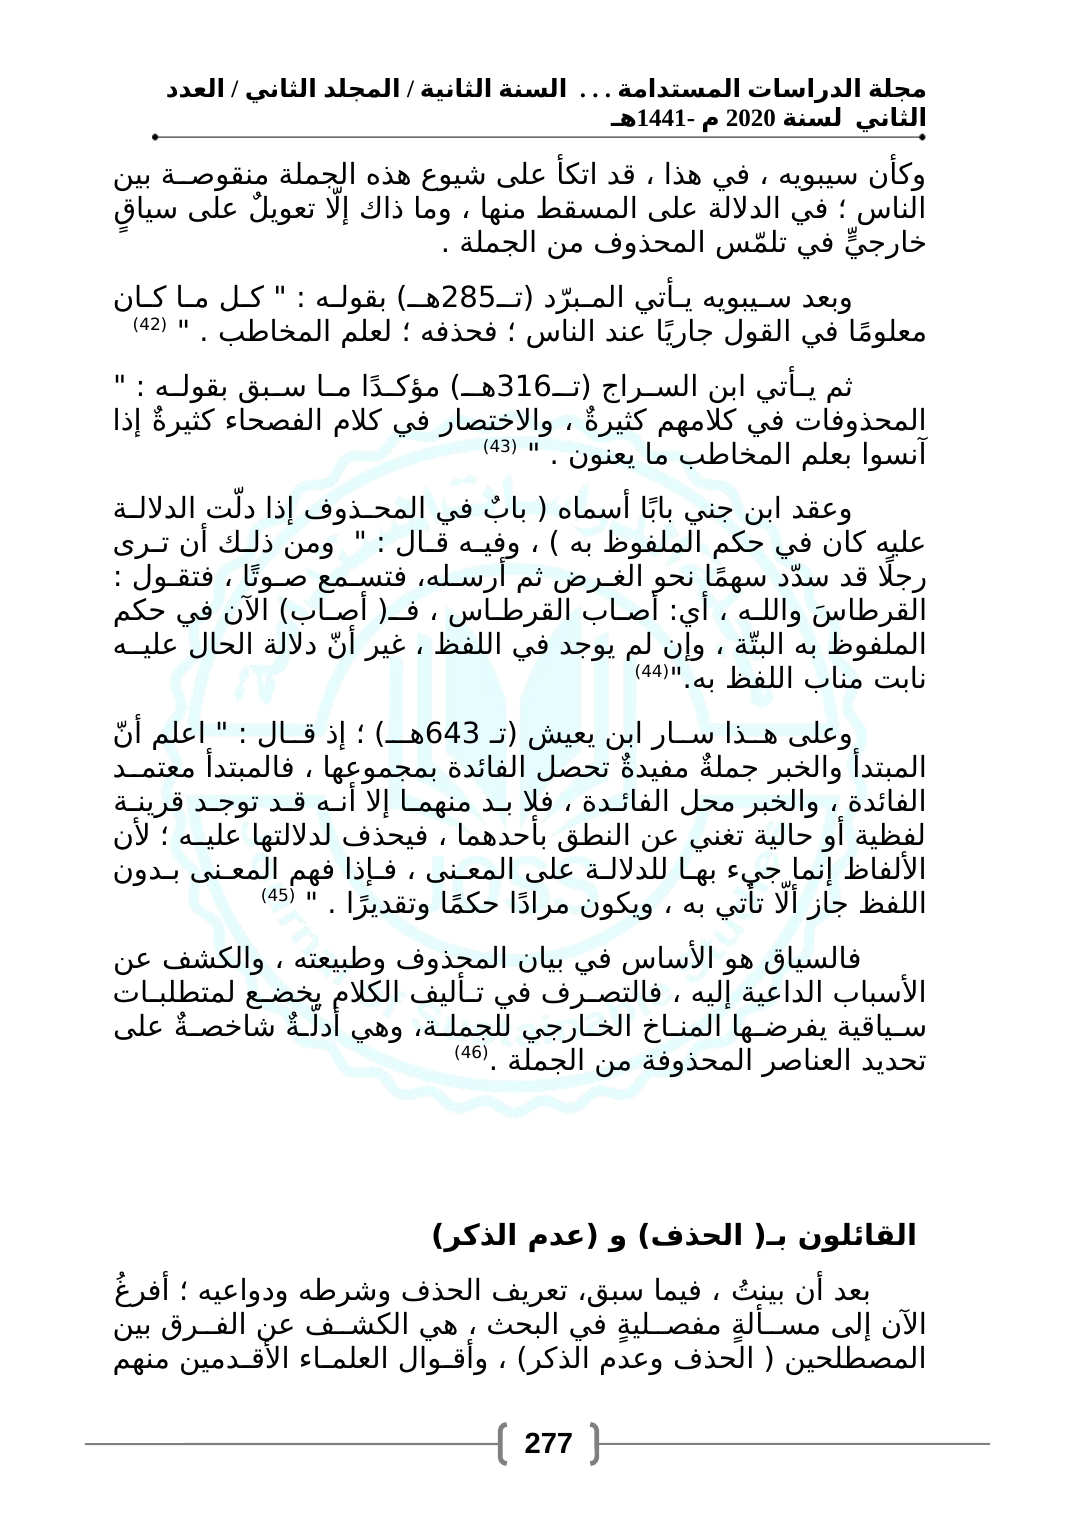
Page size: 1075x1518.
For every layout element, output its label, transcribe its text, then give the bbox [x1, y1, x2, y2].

picture [152, 131, 927, 145]
text ثم يأتي ابن السراج (تـ316هـ) مؤكدًا ما سبق بقوله : " المحذوفات في كلامهم كثيرةٌ ، والاختصار في كلام الفصحاء كثيرةٌ إذا آنسوا بعلم المخاطب ما يعنون . " () [112, 369, 927, 471]
text وكأن سيبويه ، في هذا ، قد اتكأ على شيوع هذه الجملة منقوصة بين الناس ؛ في الدلالة على المسقط منها ، وما ذاك إلّا تعويلٌ على سياقٍ خارجيٍّ في تلمّس المحذوف من الجملة . [112, 158, 927, 259]
text فالسياق هو الأساس في بيان المحذوف وطبيعته ، والكشف عن الأسباب الداعية إليه ، فالتصرف في تأليف الكلام يخضع لمتطلبات سياقية يفرضها المناخ الخارجي للجملة، وهي أدلّةٌ شاخصةٌ على تحديد العناصر المحذوفة من الجملة .() [112, 941, 927, 1077]
text القائلون بـ( الحذف) و (عدم الذكر) [112, 1219, 927, 1253]
text وعلى هذا سار ابن يعيش (تـ 643هـ) ؛ إذ قال : " اعلم أنّ المبتدأ والخبر جملةٌ مفيدةٌ تحصل الفائدة بمجموعها ، فالمبتدأ معتمد الفائدة ، والخبر محل الفائدة ، فلا بد منهما إلا أنه قد توجد قرينة لفظية أو حالية تغني عن النطق بأحدهما ، فيحذف لدلالتها عليه ؛ لأن الألفاظ إنما جيء بها للدلالة على المعنى ، فإذا فهم المعنى بدون اللفظ جاز ألّا تأتي به ، ويكون مرادًا حكمًا وتقديرًا . " () [112, 716, 927, 920]
text وبعد سيبويه يأتي المبرّد (تـ285هـ) بقوله : " كل ما كان معلومًا في القول جاريًا عند الناس ؛ فحذفه ؛ لعلم المخاطب . " () [112, 280, 927, 348]
text وعقد ابن جني بابًا أسماه ( بابٌ في المحذوف إذا دلّت الدلالة عليه كان في حكم الملفوظ به ) ، وفيه قال : " ومن ذلك أن ترى رجلًا قد سدّد سهمًا نحو الغرض ثم أرسله، فتسمع صوتًا ، فتقول : القرطاسَ والله ، أي: أصاب القرطاس ، فـ( أصاب) الآن في حكم الملفوظ به البتّة ، وإن لم يوجد في اللفظ ، غير أنّ دلالة الحال عليه نابت مناب اللفظ به."() [112, 492, 927, 696]
